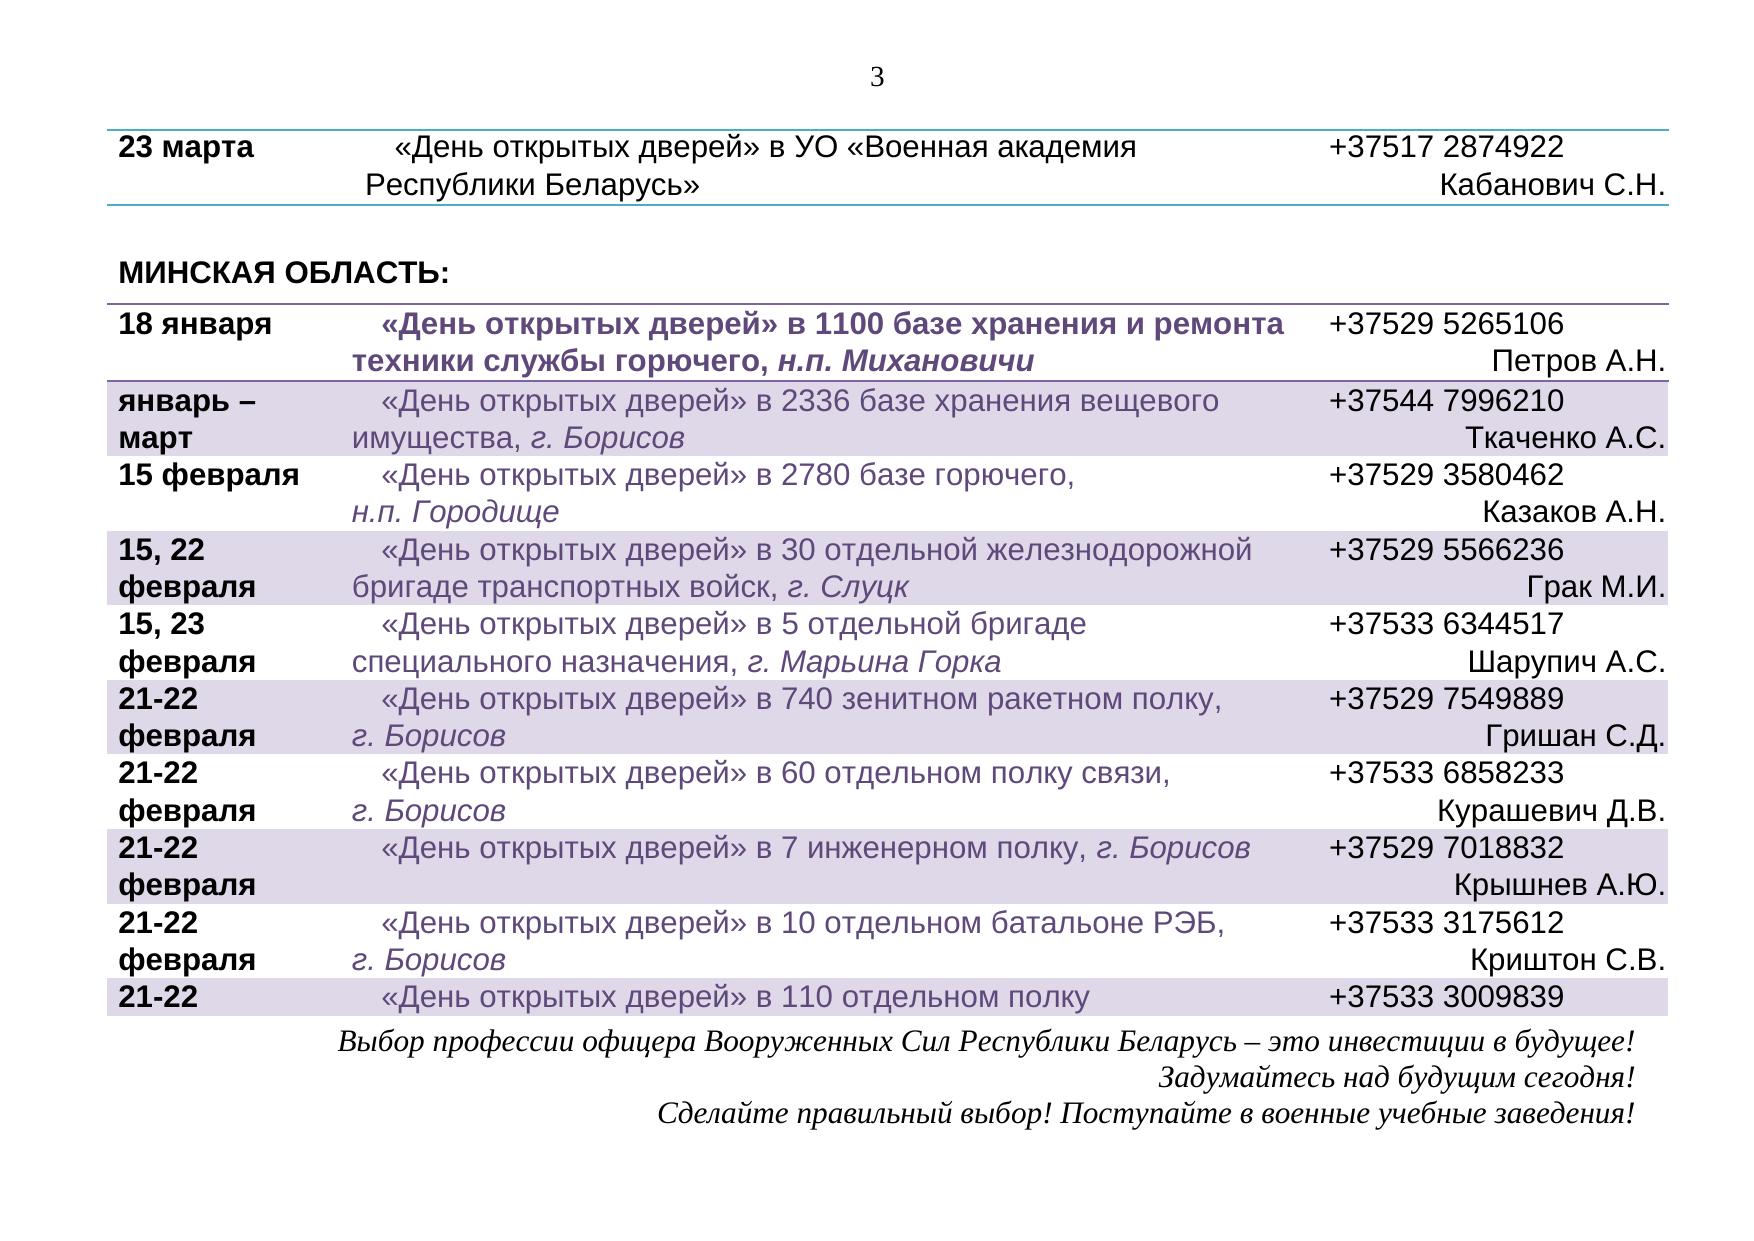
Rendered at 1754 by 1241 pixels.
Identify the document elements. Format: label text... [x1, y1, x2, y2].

table_cell +37529 7549889 Гришан С.Д. [1299, 680, 1668, 754]
table_cell 21-22 февраля [107, 904, 340, 978]
table_cell «День открытых дверей» в 2780 базе горючего, н.п. Городище [340, 456, 1299, 531]
table_cell «День открытых дверей» в 60 отдельном полку связи, г. Борисов [340, 755, 1299, 829]
text МИНСКАЯ ОБЛАСТЬ: [118, 254, 1636, 290]
table_header +37529 5265106 Петров А.Н. [1299, 305, 1668, 379]
table_cell +37544 7996210 Ткаченко А.С. [1299, 382, 1668, 456]
table_cell «День открытых дверей» в 5 отдельной бригаде специального назначения, г. Марьина Горка [340, 605, 1299, 680]
table_cell «День открытых дверей» в 7 инженерном полку, г. Борисов [340, 829, 1299, 904]
table_cell +37533 6858233 Курашевич Д.В. [1299, 755, 1668, 829]
table_cell +37529 3580462 Казаков А.Н. [1299, 456, 1668, 531]
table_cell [340, 978, 1299, 1016]
table_cell 23 марта [107, 131, 353, 204]
table_cell +37529 5566236 Грак М.И. [1299, 531, 1668, 605]
table_cell +37533 3175612 Криштон С.В. [1299, 904, 1668, 978]
table_cell «День открытых дверей» в 10 отдельном батальоне РЭБ, г. Борисов [340, 904, 1299, 978]
table_cell +37517 2874922 Кабанович С.Н. [1299, 131, 1668, 204]
table_cell 15, 23 февраля [107, 605, 340, 680]
table_cell 15, 22 февраля [107, 531, 340, 605]
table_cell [1299, 978, 1668, 1016]
table_header 18 января [107, 305, 340, 379]
table_cell +37533 6344517 Шарупич А.С. [1299, 605, 1668, 680]
table_header «День открытых дверей» в 1100 базе хранения и ремонта техники службы горючего, н.п. Михановичи [340, 305, 1299, 379]
table_cell +37529 7018832 Крышнев А.Ю. [1299, 829, 1668, 904]
table_cell 21-22 февраля [107, 978, 340, 1016]
table_cell 21-22 февраля [107, 829, 340, 904]
table_cell «День открытых дверей» в 740 зенитном ракетном полку, г. Борисов [340, 680, 1299, 754]
table_cell 21-22 февраля [107, 755, 340, 829]
table_cell январь – март [107, 382, 340, 456]
table_cell «День открытых дверей» в 30 отдельной железнодорожной бригаде транспортных войск, г. Слуцк [340, 531, 1299, 605]
table_cell 15 февраля [107, 456, 340, 531]
table_cell «День открытых дверей» в УО «Военная академия Республики Беларусь» [354, 131, 1299, 204]
table_cell «День открытых дверей» в 2336 базе хранения вещевого имущества, г. Борисов [340, 382, 1299, 456]
table_cell 21-22 февраля [107, 680, 340, 754]
